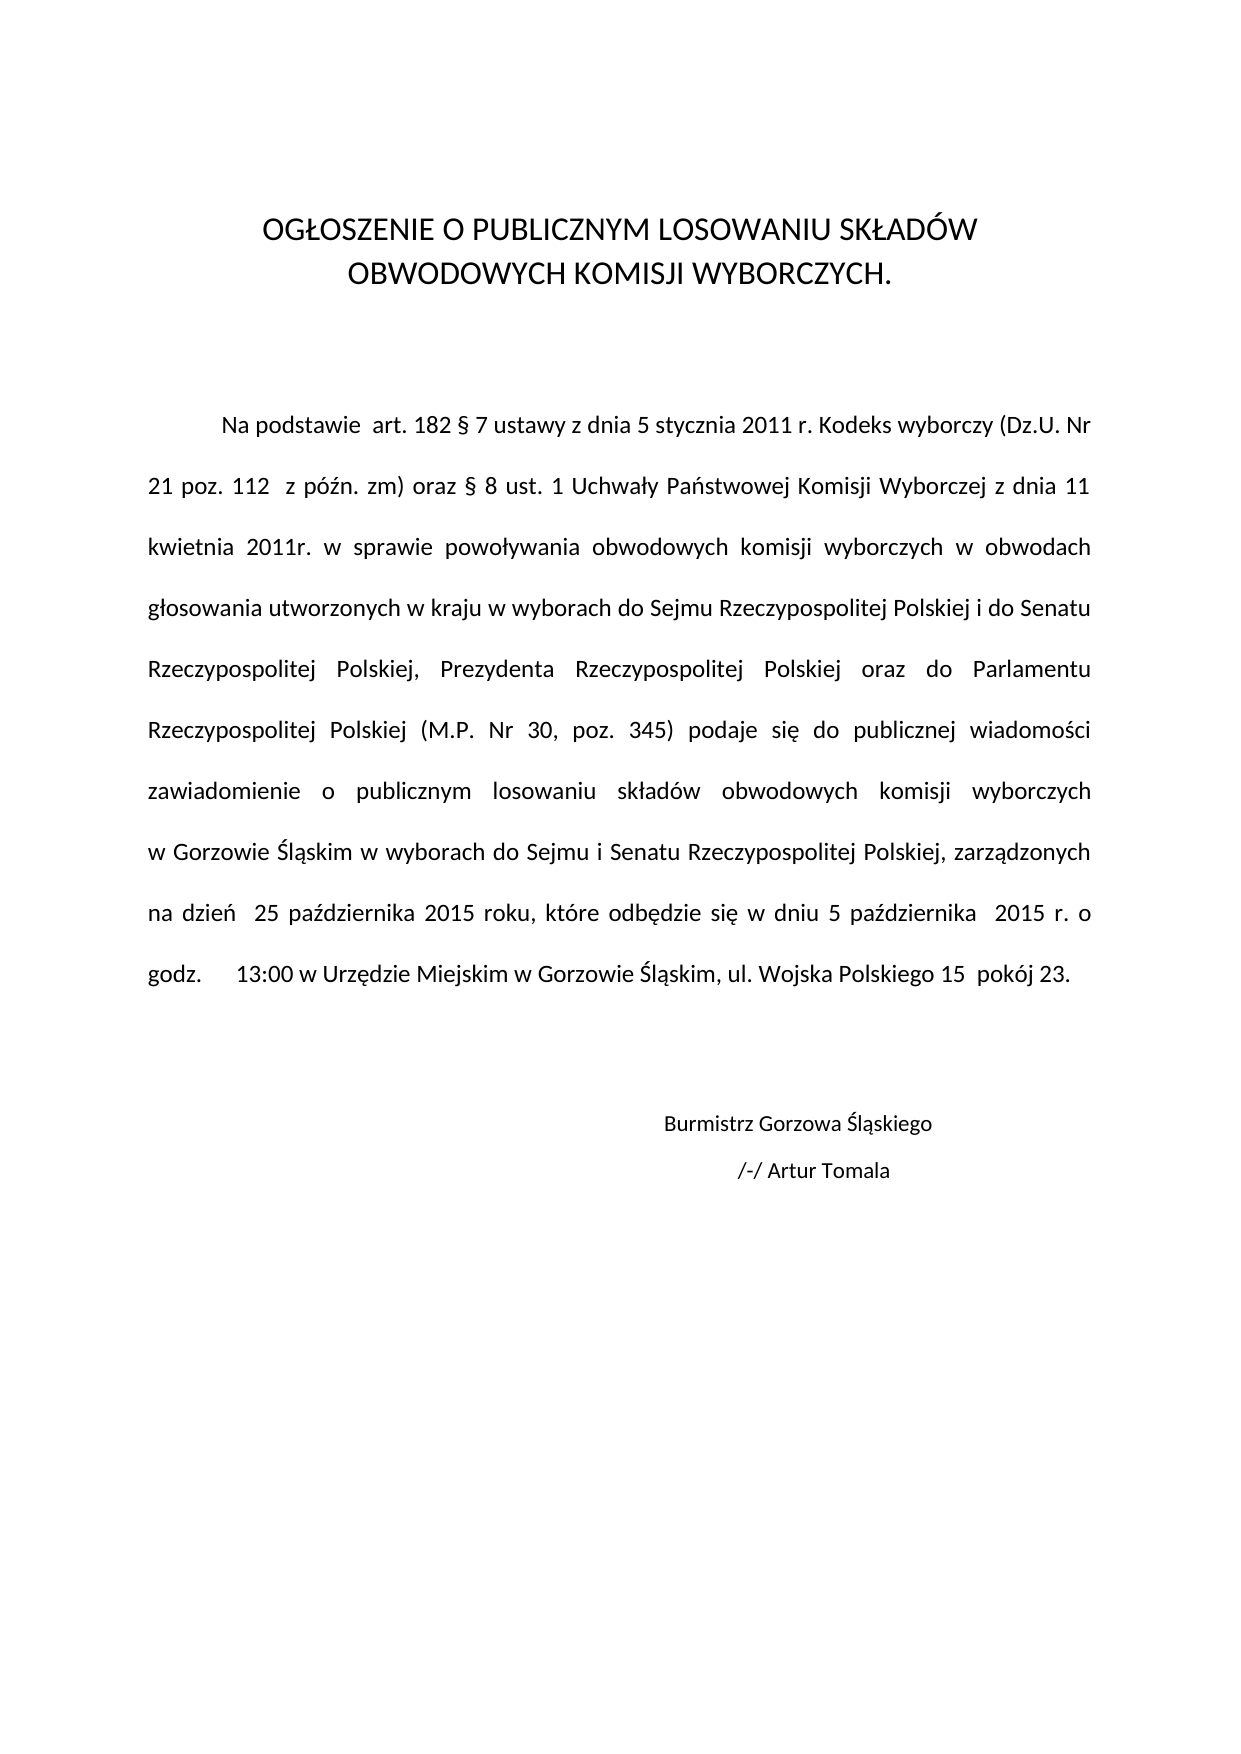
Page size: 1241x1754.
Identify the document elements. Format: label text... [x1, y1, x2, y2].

text OGŁOSZENIE O PUBLICZNYM LOSOWANIU SKŁADÓW OBWODOWYCH KOMISJI WYBORCZYCH. [148, 208, 1093, 293]
text Na podstawie art. 182 § 7 ustawy z dnia 5 stycznia 2011 r. Kodeks wyborczy (Dz.U. Nr 21 poz. 112 z późn. zm) oraz § 8 ust. 1 Uchwały Państwowej Komisji Wyborczej z dnia 11 kwietnia 2011r. w sprawie powoływania obwodowych komisji wyborczych w obwodach głosowania utworzonych w kraju w wyborach do Sejmu Rzeczypospolitej Polskiej i do Senatu Rzeczypospolitej Polskiej, Prezydenta Rzeczypospolitej Polskiej oraz do Parlamentu Rzeczypospolitej Polskiej (M.P. Nr 30, poz. 345) podaje się do publicznej wiadomości zawiadomienie o publicznym losowaniu składów obwodowych komisji wyborczych w Gorzowie Śląskim w wyborach do Sejmu i Senatu Rzeczypospolitej Polskiej, zarządzonych na dzień 25 października 2015 roku, które odbędzie się w dniu 5 października 2015 r. o godz. 13:00 w Urzędzie Miejskim w Gorzowie Śląskim, ul. Wojska Polskiego 15 pokój 23. [148, 409, 1093, 989]
text Burmistrz Gorzowa Śląskiego [590, 1109, 1093, 1137]
text /-/ Artur Tomala [664, 1156, 1093, 1184]
